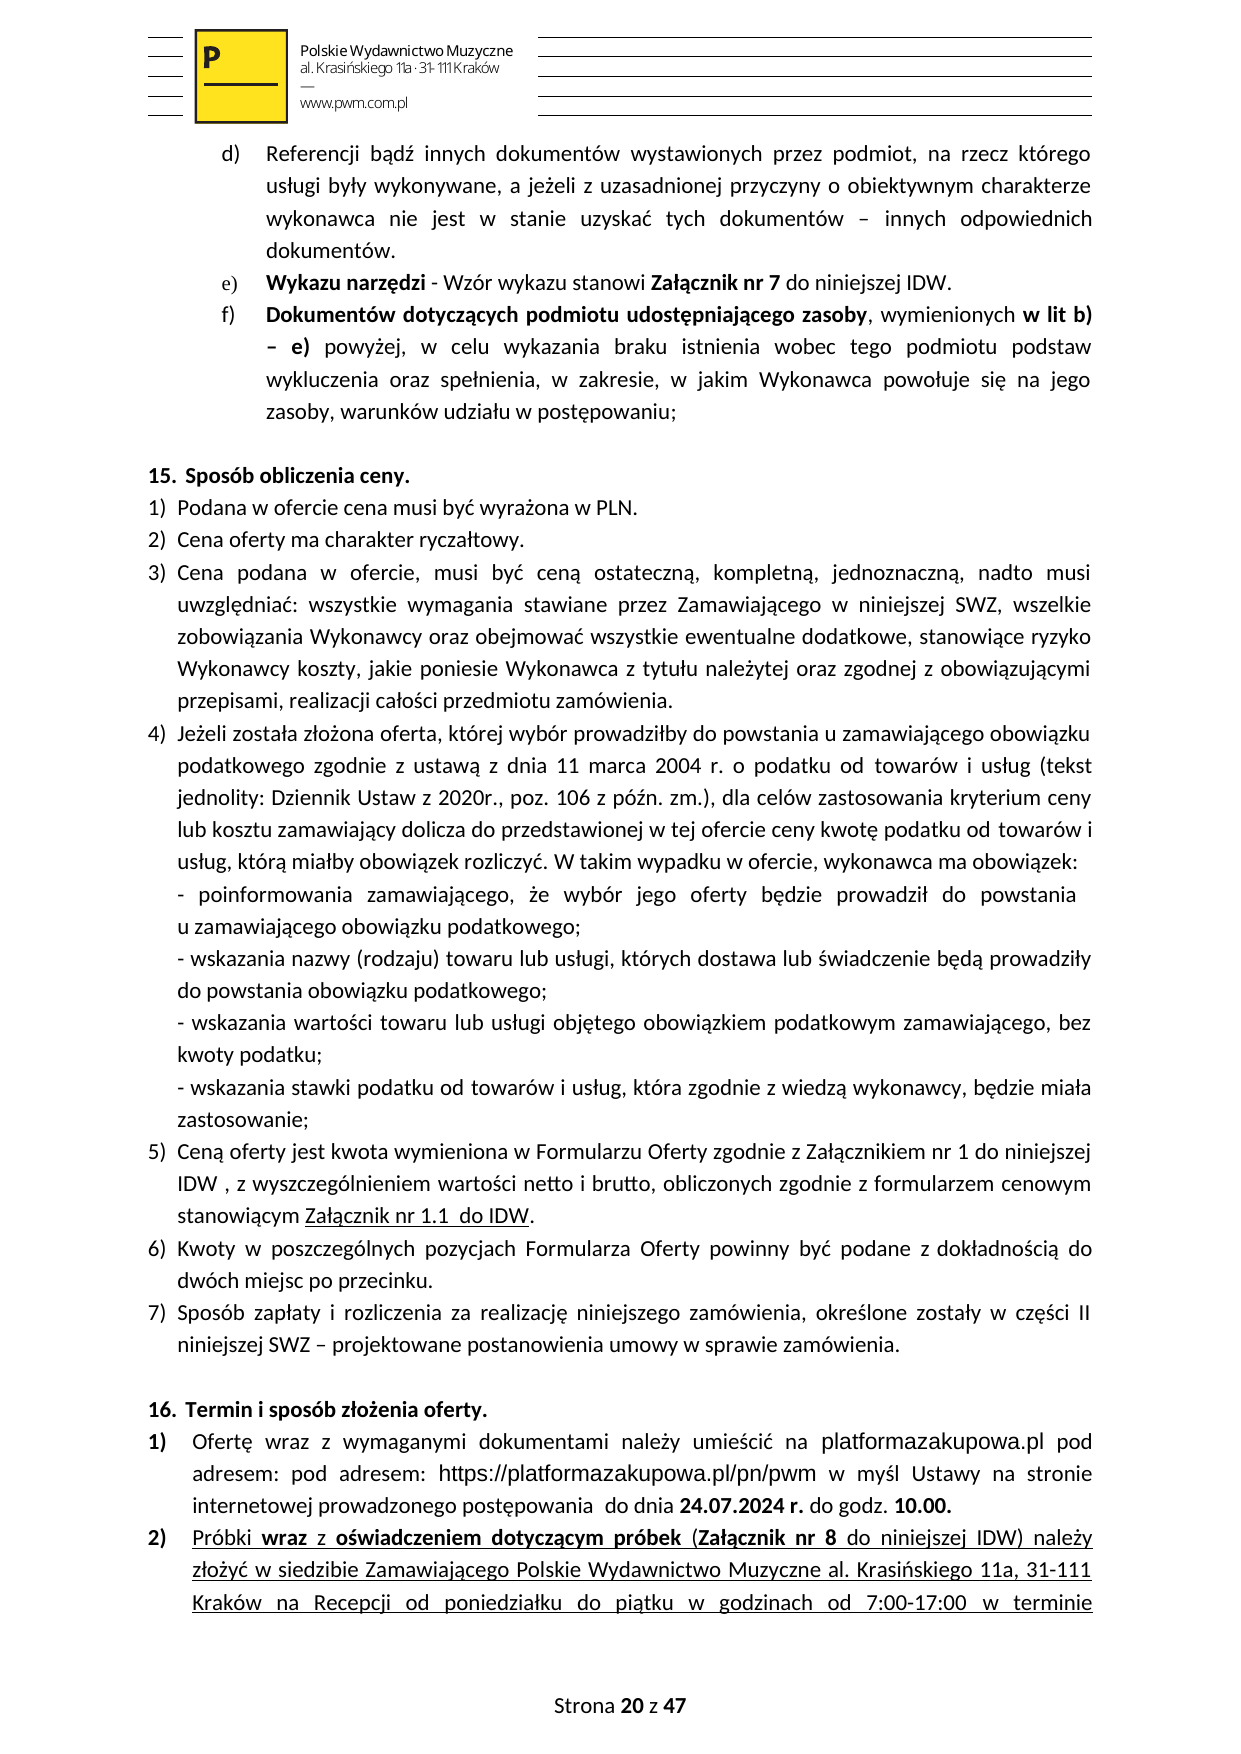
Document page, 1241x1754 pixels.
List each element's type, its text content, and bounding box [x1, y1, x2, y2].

list Sposób zapłaty i rozliczenia za realizację niniejszego zamówienia, określone zostały w części II niniejszej SWZ – projektowane postanowienia umowy w sprawie zamówienia. [148, 1298, 1093, 1358]
list Kwoty w poszczególnych pozycjach Formularza Oferty powinny być podane z dokładnością do dwóch miejsc po przecinku. [148, 1234, 1093, 1294]
text - poinformowania zamawiającego, że wybór jego oferty będzie prowadził do powstania u zamawiającego obowiązku podatkowego; [177, 880, 1093, 940]
text - wskazania nazwy (rodzaju) towaru lub usługi, których dostawa lub świadczenie będą prowadziły do powstania obowiązku podatkowego; [177, 944, 1093, 1004]
list Wykazu narzędzi - Wzór wykazu stanowi Załącznik nr 7 do niniejszej IDW. [221, 268, 1093, 296]
list Jeżeli została złożona oferta, której wybór prowadziłby do powstania u zamawiającego obowiązku podatkowego zgodnie z ustawą z dnia 11 marca 2004 r. o podatku od towarów i usług (tekst jednolity: Dziennik Ustaw z 2020r., poz. 106 z późn. zm.), dla celów zastosowania kryterium ceny lub kosztu zamawiający dolicza do przedstawionej w tej ofercie ceny kwotę podatku od towarów i usług, którą miałby obowiązek rozliczyć. W takim wypadku w ofercie, wykonawca ma obowiązek: [148, 719, 1093, 876]
subtitle Sposób obliczenia ceny. [148, 461, 1093, 489]
list Podana w ofercie cena musi być wyrażona w PLN. [148, 493, 1093, 521]
list Ceną oferty jest kwota wymieniona w Formularzu Oferty zgodnie z Załącznikiem nr 1 do niniejszej IDW , z wyszczególnieniem wartości netto i brutto, obliczonych zgodnie z formularzem cenowym stanowiącym Załącznik nr 1.1 do IDW. [148, 1137, 1093, 1229]
list Cena podana w ofercie, musi być ceną ostateczną, kompletną, jednoznaczną, nadto musi uwzględniać: wszystkie wymagania stawiane przez Zamawiającego w niniejszej SWZ, wszelkie zobowiązania Wykonawcy oraz obejmować wszystkie ewentualne dodatkowe, stanowiące ryzyko Wykonawcy koszty, jakie poniesie Wykonawca z tytułu należytej oraz zgodnej z obowiązującymi przepisami, realizacji całości przedmiotu zamówienia. [148, 558, 1093, 714]
list Cena oferty ma charakter ryczałtowy. [148, 526, 1093, 554]
list Ofertę wraz z wymaganymi dokumentami należy umieścić na platformazakupowa.pl pod adresem: pod adresem: https://platformazakupowa.pl/pn/pwm w myśl Ustawy na stronie internetowej prowadzonego postępowania do dnia 24.07.2024 r. do godz. 10.00. [148, 1427, 1093, 1519]
list Dokumentów dotyczących podmiotu udostępniającego zasoby, wymienionych w lit b) – e) powyżej, w celu wykazania braku istnienia wobec tego podmiotu podstaw wykluczenia oraz spełnienia, w zakresie, w jakim Wykonawca powołuje się na jego zasoby, warunków udziału w postępowaniu; [221, 300, 1093, 425]
subtitle Termin i sposób złożenia oferty. [148, 1395, 1093, 1423]
text - wskazania wartości towaru lub usługi objętego obowiązkiem podatkowym zamawiającego, bez kwoty podatku; [177, 1008, 1093, 1069]
text - wskazania stawki podatku od towarów i usług, która zgodnie z wiedzą wykonawcy, będzie miała zastosowanie; [177, 1073, 1093, 1133]
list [148, 1523, 1093, 1616]
list Referencji bądź innych dokumentów wystawionych przez podmiot, na rzecz którego usługi były wykonywane, a jeżeli z uzasadnionej przyczyny o obiektywnym charakterze wykonawca nie jest w stanie uzyskać tych dokumentów – innych odpowiednich dokumentów. [221, 139, 1093, 264]
